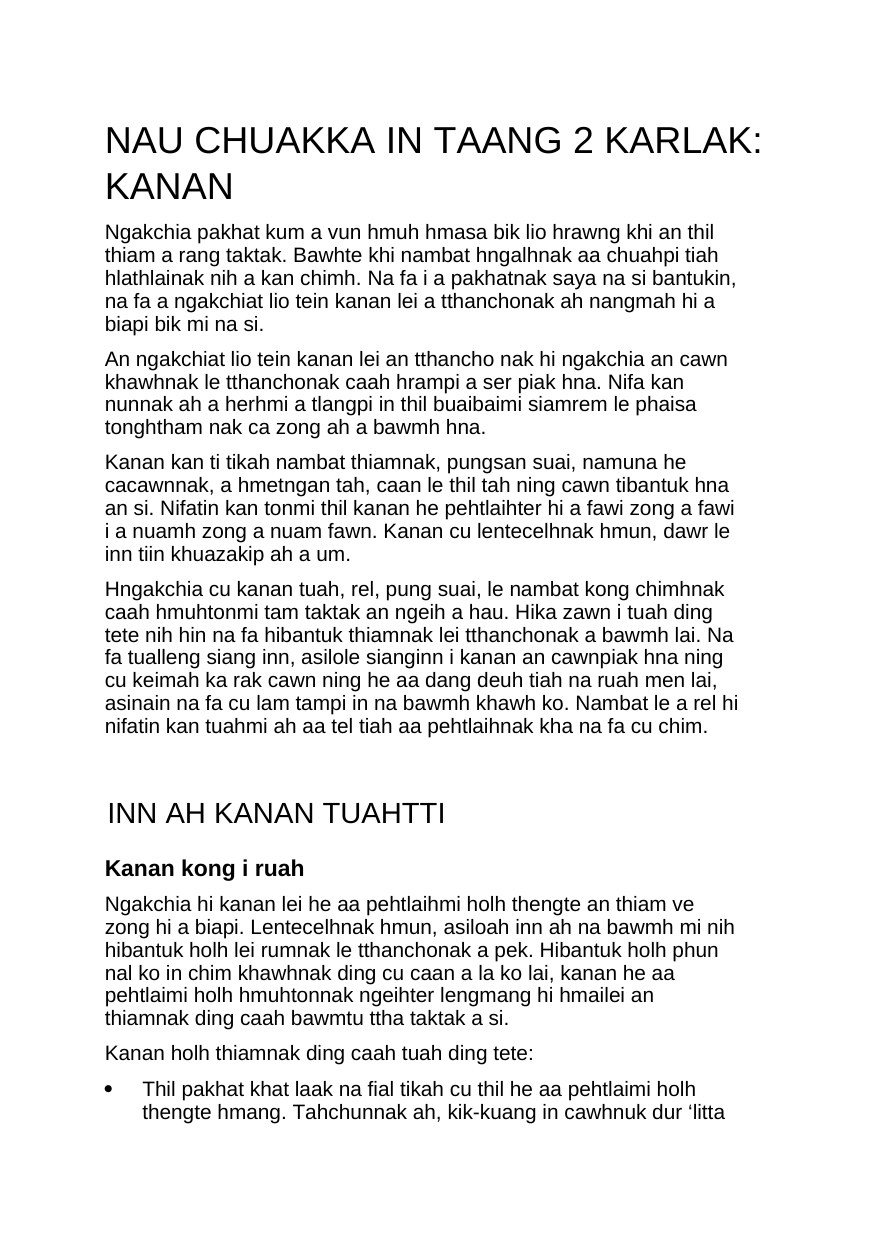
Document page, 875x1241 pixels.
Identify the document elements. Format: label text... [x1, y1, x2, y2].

subtitle INN AH KANAN TUAHTTI [107, 796, 799, 829]
subtitle Kanan kong i ruah [104, 854, 799, 881]
text Hngakchia cu kanan tuah, rel, pung suai, le nambat kong chimhnak caah hmuhtonmi tam taktak an ngeih a hau. Hika zawn i tuah ding tete nih hin na fa hibantuk thiamnak lei tthanchonak a bawmh lai. Na fa tualleng siang inn, asilole sianginn i kanan an cawnpiak hna ning cu keimah ka rak cawn ning he aa dang deuh tiah na ruah men lai, asinain na fa cu lam tampi in na bawmh khawh ko. Nambat le a rel hi nifatin kan tuahmi ah aa tel tiah aa pehtlaihnak kha na fa cu chim. [104, 578, 742, 738]
text Ngakchia hi kanan lei he aa pehtlaihmi holh thengte an thiam ve zong hi a biapi. Lentecelhnak hmun, asiloah inn ah na bawmh mi nih hibantuk holh lei rumnak le tthanchonak a pek. Hibantuk holh phun nal ko in chim khawhnak ding cu caan a la ko lai, kanan he aa pehtlaimi holh hmuhtonnak ngeihter lengmang hi hmailei an thiamnak ding caah bawmtu ttha taktak a si. [104, 893, 742, 1030]
text Kanan kan ti tikah nambat thiamnak, pungsan suai, namuna he cacawnnak, a hmetngan tah, caan le thil tah ning cawn tibantuk hna an si. Nifatin kan tonmi thil kanan he pehtlaihter hi a fawi zong a fawi i a nuamh zong a nuam fawn. Kanan cu lentecelhnak hmun, dawr le inn tiin khuazakip ah a um. [104, 452, 742, 566]
text An ngakchiat lio tein kanan lei an tthancho nak hi ngakchia an cawn khawhnak le tthanchonak caah hrampi a ser piak hna. Nifa kan nunnak ah a herhmi a tlangpi in thil buaibaimi siamrem le phaisa tonghtham nak ca zong ah a bawmh hna. [104, 348, 742, 439]
text Ngakchia pakhat kum a vun hmuh hmasa bik lio hrawng khi an thil thiam a rang taktak. Bawhte khi nambat hngalhnak aa chuahpi tiah hlathlainak nih a kan chimh. Na fa i a pakhatnak saya na si bantukin, na fa a ngakchiat lio tein kanan lei a tthanchonak ah nangmah hi a biapi bik mi na si. [104, 221, 742, 335]
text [104, 1078, 742, 1123]
text Kanan holh thiamnak ding caah tuah ding tete: [104, 1043, 742, 1065]
subtitle NAU CHUAKKA IN TAANG 2 KARLAK: KANAN [104, 117, 799, 209]
